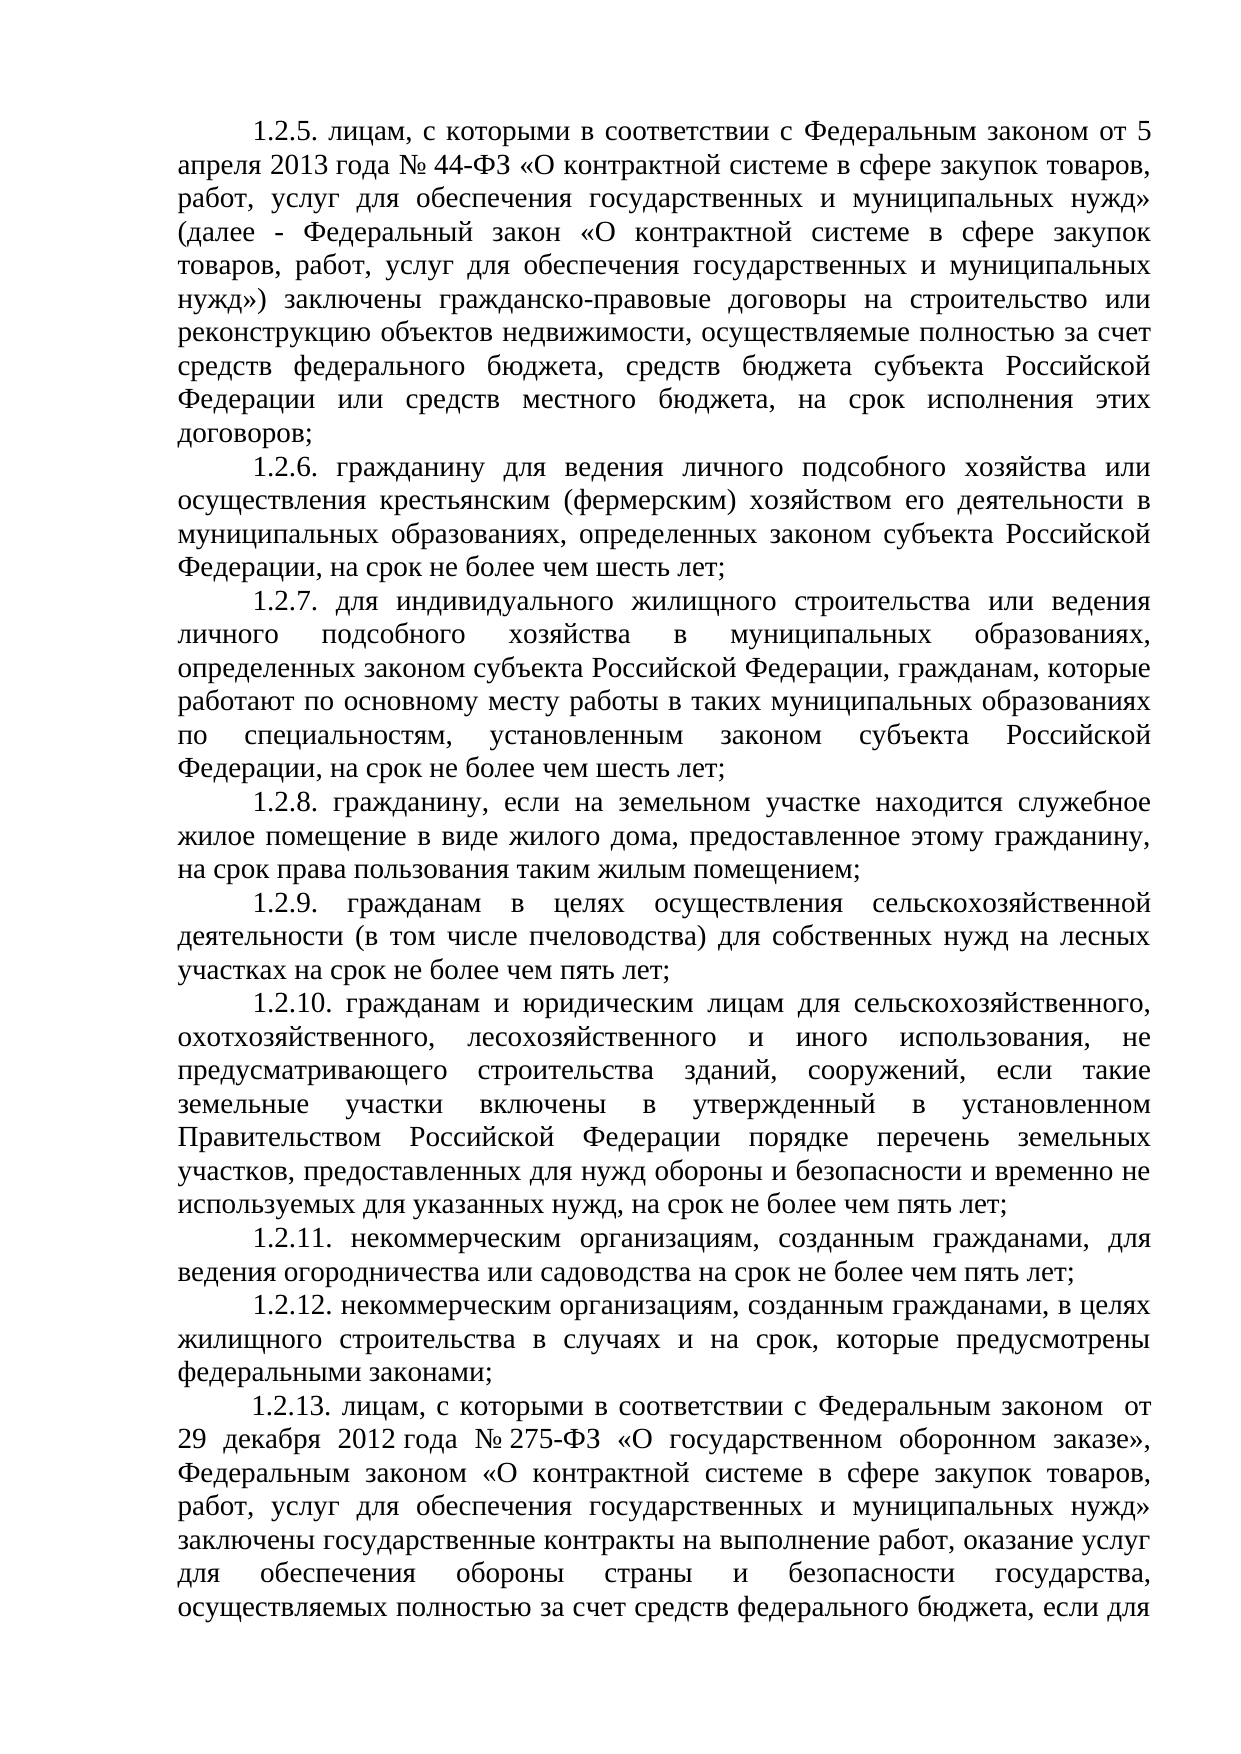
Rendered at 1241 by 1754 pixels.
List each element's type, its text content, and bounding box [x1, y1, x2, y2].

text 1.2.12. некоммерческим организациям, созданным гражданами, в целях жилищного строительства в случаях и на срок, которые предусмотрены федеральными законами; [177, 1287, 1152, 1388]
text 1.2.10. гражданам и юридическим лицам для сельскохозяйственного, охотхозяйственного, лесохозяйственного и иного использования, не предусматривающего строительства зданий, сооружений, если такие земельные участки включены в утвержденный в установленном Правительством Российской Федерации порядке перечень земельных участков, предоставленных для нужд обороны и безопасности и временно не используемых для указанных нужд, на срок не более чем пять лет; [177, 985, 1152, 1220]
text 1.2.8. гражданину, если на земельном участке находится служебное жилое помещение в виде жилого дома, предоставленное этому гражданину, на срок права пользования таким жилым помещением; [177, 784, 1152, 885]
text 1.2.6. гражданину для ведения личного подсобного хозяйства или осуществления крестьянским (фермерским) хозяйством его деятельности в муниципальных образованиях, определенных законом субъекта Российской Федерации, на срок не более чем шесть лет; [177, 449, 1152, 583]
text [177, 1388, 1152, 1623]
text 1.2.11. некоммерческим организациям, созданным гражданами, для ведения огородничества или садоводства на срок не более чем пять лет; [177, 1220, 1152, 1287]
text 1.2.5. лицам, с которыми в соответствии с Федеральным законом от 5 апреля 2013 года № 44-ФЗ «О контрактной системе в сфере закупок товаров, работ, услуг для обеспечения государственных и муниципальных нужд» (далее - Федеральный закон «О контрактной системе в сфере закупок товаров, работ, услуг для обеспечения государственных и муниципальных нужд») заключены гражданско-правовые договоры на строительство или реконструкцию объектов недвижимости, осуществляемые полностью за счет средств федерального бюджета, средств бюджета субъекта Российской Федерации или средств местного бюджета, на срок исполнения этих договоров; [177, 113, 1152, 449]
text 1.2.7. для индивидуального жилищного строительства или ведения личного подсобного хозяйства в муниципальных образованиях, определенных законом субъекта Российской Федерации, гражданам, которые работают по основному месту работы в таких муниципальных образованиях по специальностям, установленным законом субъекта Российской Федерации, на срок не более чем шесть лет; [177, 583, 1152, 784]
text 1.2.9. гражданам в целях осуществления сельскохозяйственной деятельности (в том числе пчеловодства) для собственных нужд на лесных участках на срок не более чем пять лет; [177, 885, 1152, 985]
